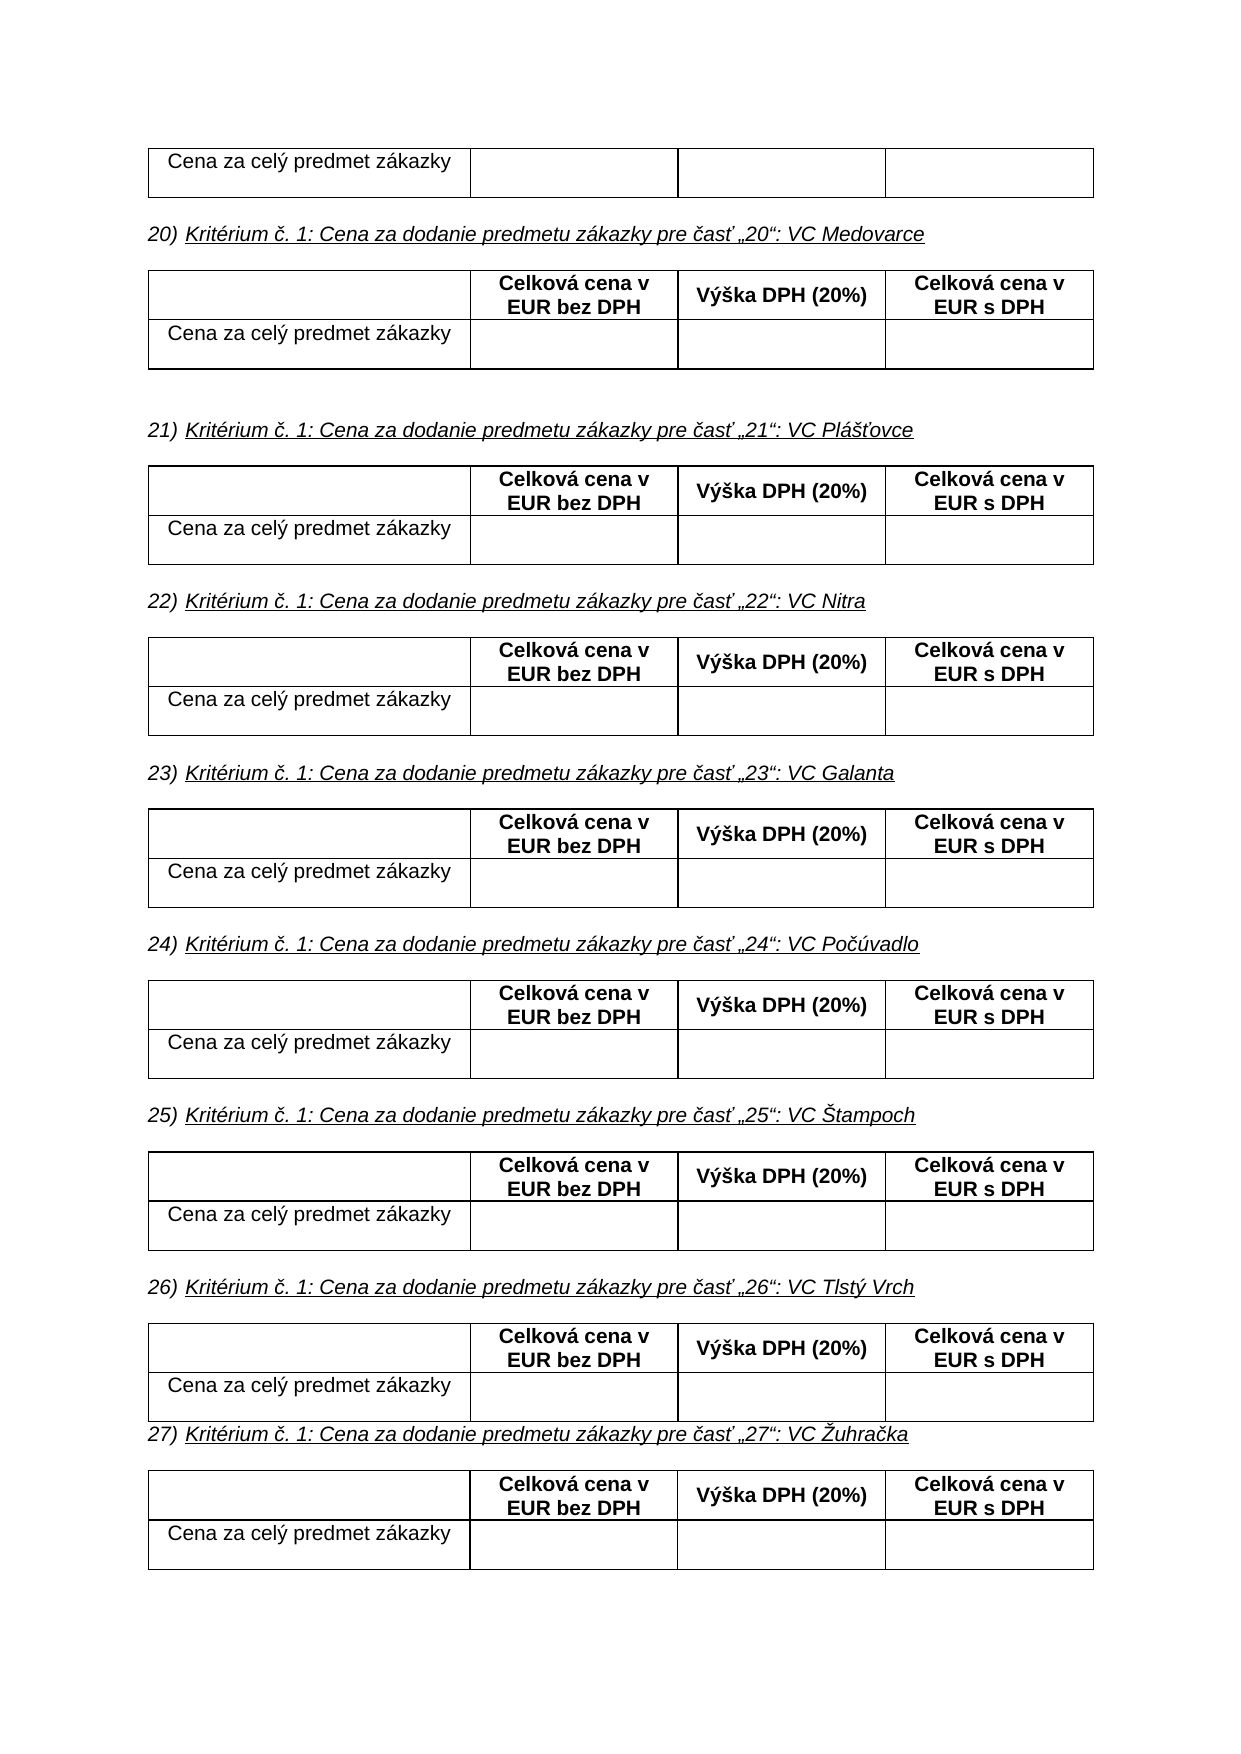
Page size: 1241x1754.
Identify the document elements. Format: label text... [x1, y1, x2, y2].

table_header [149, 810, 470, 857]
table_cell [886, 1521, 1093, 1568]
table_header Výška DPH (20%) [679, 467, 885, 514]
table_header Celková cena v EUR s DPH [886, 271, 1093, 319]
table_cell Cena za celý predmet zákazky [149, 516, 470, 564]
table_header Výška DPH (20%) [679, 810, 885, 857]
table_header Celková cena v EUR bez DPH [471, 810, 677, 857]
table_cell Cena za celý predmet zákazky [149, 1521, 469, 1568]
table_header Celková cena v EUR s DPH [886, 810, 1093, 857]
table_header Celková cena v EUR s DPH [886, 1471, 1093, 1519]
table_cell [471, 859, 677, 907]
table_header Celková cena v EUR s DPH [886, 467, 1093, 514]
table_cell [471, 1202, 677, 1249]
table_cell [886, 149, 1093, 197]
table_cell [679, 149, 885, 197]
list Kritérium č. 1: Cena za dodanie predmetu zákazky pre časť „22“: VC Nitra [148, 589, 1093, 613]
table_cell [471, 320, 677, 368]
list Kritérium č. 1: Cena za dodanie predmetu zákazky pre časť „26“: VC Tlstý Vrch [148, 1275, 1093, 1299]
table_cell [886, 1030, 1093, 1078]
list Kritérium č. 1: Cena za dodanie predmetu zákazky pre časť „24“: VC Počúvadlo [148, 932, 1093, 956]
table_header [149, 467, 470, 514]
list Kritérium č. 1: Cena za dodanie predmetu zákazky pre časť „23“: VC Galanta [148, 760, 1093, 784]
table_cell [886, 859, 1093, 907]
table_cell [679, 516, 885, 564]
table_cell [886, 1202, 1093, 1249]
table_header Celková cena v EUR s DPH [886, 1153, 1093, 1200]
table_cell [886, 1373, 1093, 1421]
table_header Celková cena v EUR s DPH [886, 1324, 1093, 1372]
table_header [149, 1324, 470, 1372]
table_cell [886, 320, 1093, 368]
table_cell Cena za celý predmet zákazky [149, 1373, 470, 1421]
table_cell Cena za celý predmet zákazky [149, 1030, 470, 1078]
table_cell [471, 1030, 677, 1078]
table_cell [886, 687, 1093, 735]
table_header [149, 638, 470, 686]
table_cell [679, 1373, 885, 1421]
table_header Celková cena v EUR bez DPH [471, 1324, 677, 1372]
table_cell [678, 1521, 885, 1568]
table_cell Cena za celý predmet zákazky [149, 1202, 470, 1249]
table_header Výška DPH (20%) [679, 271, 885, 319]
list Kritérium č. 1: Cena za dodanie predmetu zákazky pre časť „25“: VC Štampoch [148, 1103, 1093, 1127]
table_header Výška DPH (20%) [679, 981, 885, 1029]
table_header Výška DPH (20%) [679, 1153, 885, 1200]
table_cell [471, 687, 677, 735]
table_header [149, 271, 470, 319]
table_cell Cena za celý predmet zákazky [149, 320, 470, 368]
table_cell Cena za celý predmet zákazky [149, 859, 470, 907]
list Kritérium č. 1: Cena za dodanie predmetu zákazky pre časť „21“: VC Plášťovce [148, 417, 1093, 441]
table_cell Cena za celý predmet zákazky [149, 149, 470, 197]
table_cell [679, 1030, 885, 1078]
table_header [149, 1153, 470, 1200]
table_cell [886, 516, 1093, 564]
table_header Celková cena v EUR bez DPH [471, 1471, 677, 1519]
table_header Celková cena v EUR bez DPH [471, 981, 677, 1029]
table_header Celková cena v EUR bez DPH [471, 638, 677, 686]
table_header Výška DPH (20%) [679, 638, 885, 686]
table_header Výška DPH (20%) [679, 1324, 885, 1372]
table_header Celková cena v EUR bez DPH [471, 271, 677, 319]
table_header [149, 1471, 469, 1519]
list Kritérium č. 1: Cena za dodanie predmetu zákazky pre časť „27“: VC Žuhračka [148, 1422, 1093, 1446]
table_cell [471, 1373, 677, 1421]
table_cell [679, 1202, 885, 1249]
table_cell Cena za celý predmet zákazky [149, 687, 470, 735]
list Kritérium č. 1: Cena za dodanie predmetu zákazky pre časť „20“: VC Medovarce [148, 222, 1093, 246]
table_header Celková cena v EUR s DPH [886, 638, 1093, 686]
table_header Výška DPH (20%) [678, 1471, 885, 1519]
table_cell [679, 687, 885, 735]
table_header [149, 981, 470, 1029]
table_header Celková cena v EUR s DPH [886, 981, 1093, 1029]
table_cell [679, 859, 885, 907]
table_header Celková cena v EUR bez DPH [471, 467, 677, 514]
table_cell [679, 320, 885, 368]
table_cell [471, 516, 677, 564]
table_cell [471, 149, 677, 197]
table_cell [471, 1521, 677, 1568]
table_header Celková cena v EUR bez DPH [471, 1153, 677, 1200]
